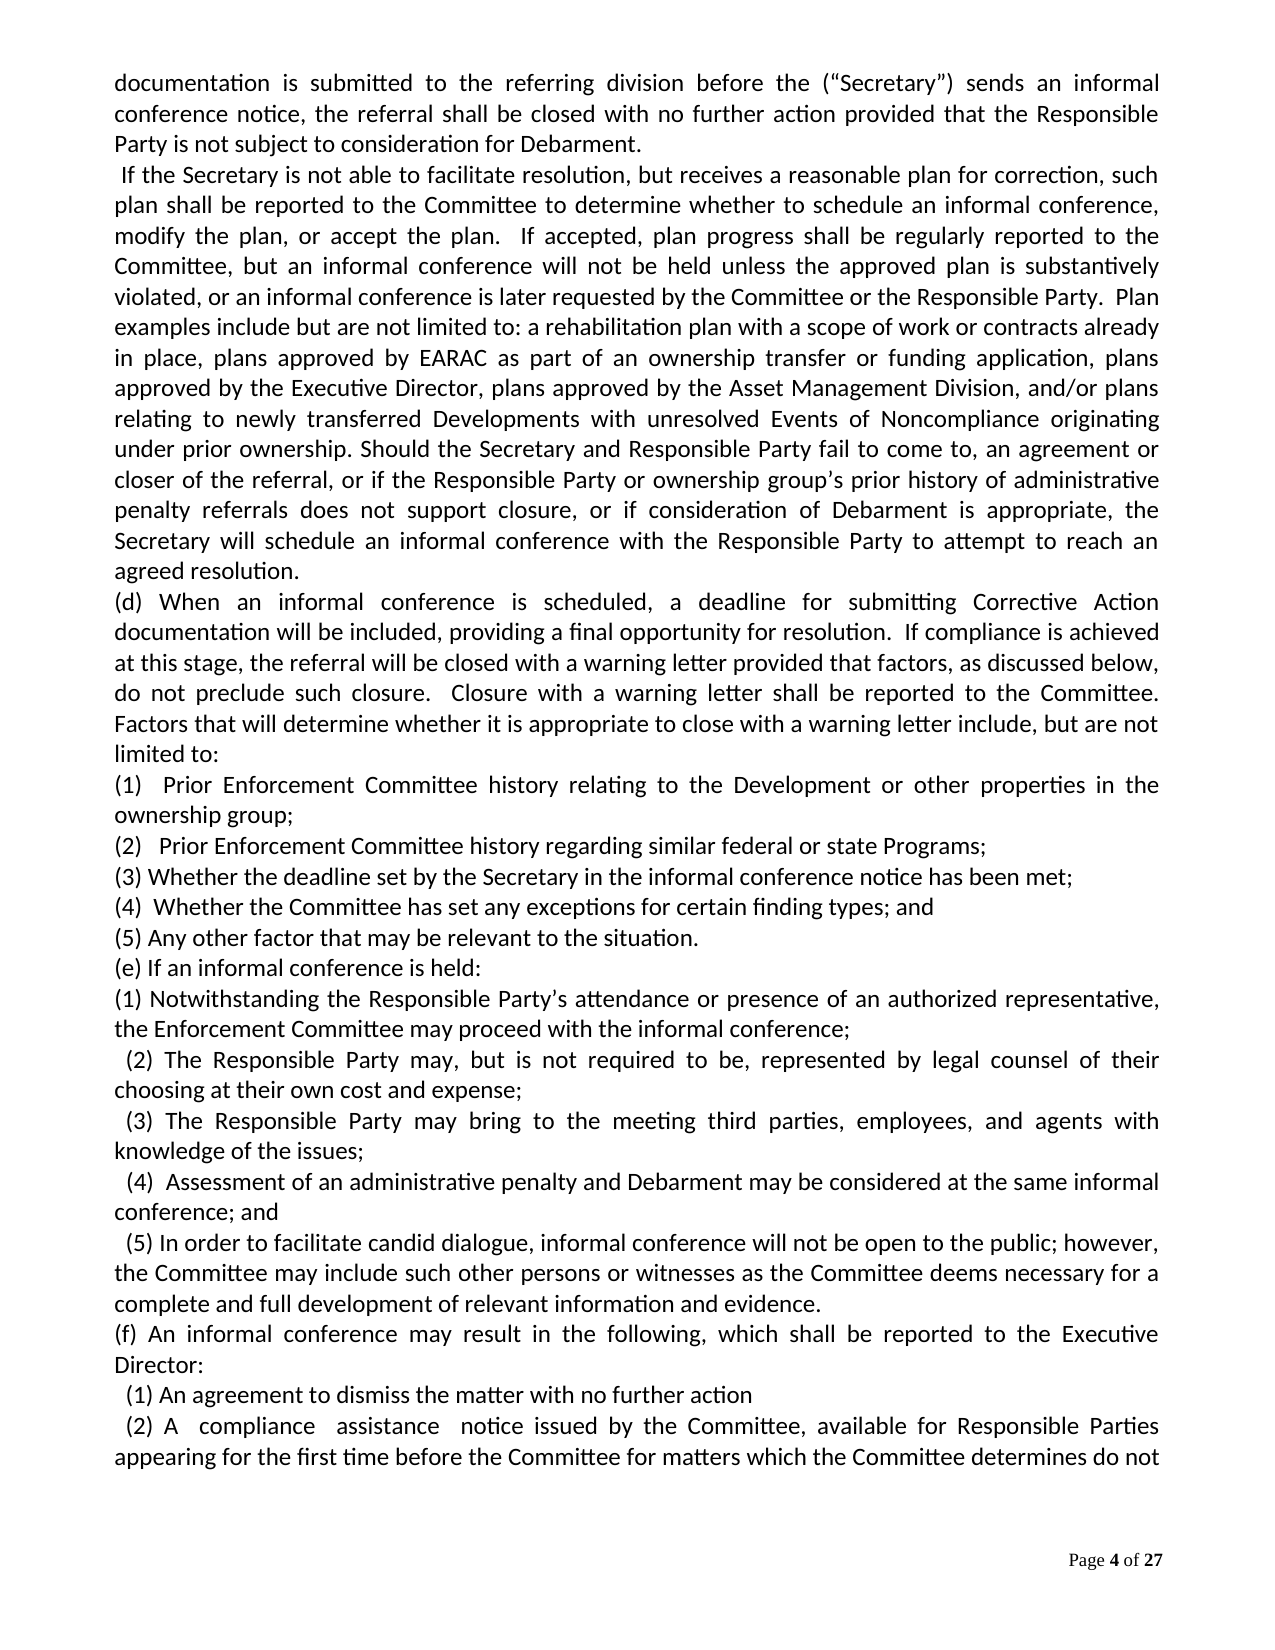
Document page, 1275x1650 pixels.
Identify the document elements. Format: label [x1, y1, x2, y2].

table_header [113, 66, 1162, 1473]
